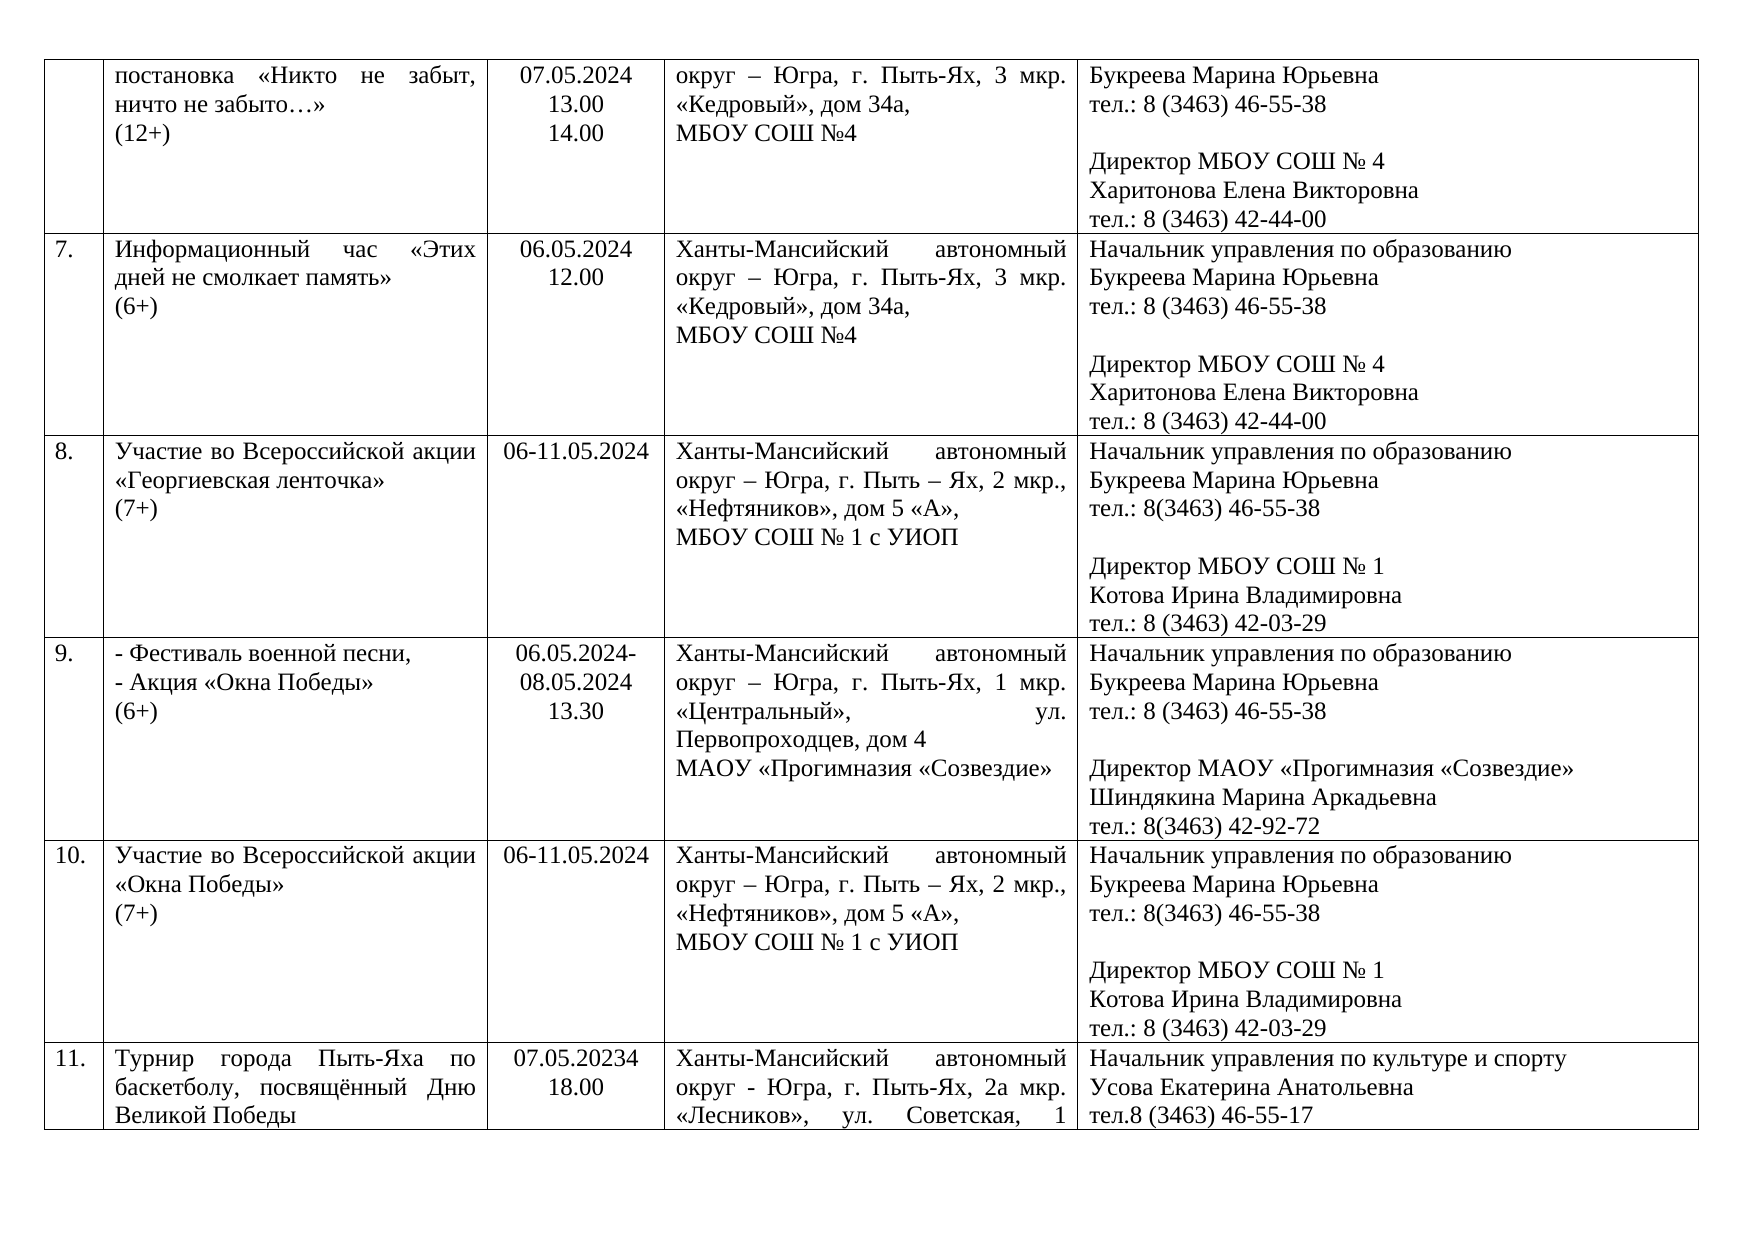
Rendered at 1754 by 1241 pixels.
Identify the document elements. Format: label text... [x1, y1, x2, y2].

table_cell [45, 436, 103, 637]
table_cell 06.05.2024- 08.05.2024 13.30 [488, 638, 664, 839]
table_cell [45, 638, 103, 839]
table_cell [104, 60, 487, 233]
table_cell [45, 234, 103, 435]
table_cell 06-11.05.2024 [488, 841, 664, 1042]
table_cell 06-11.05.2024 [488, 436, 664, 637]
table_cell [45, 841, 103, 1042]
table_cell 06.05.2024 12.00 [488, 234, 664, 435]
table_cell [45, 60, 103, 233]
table_cell Ханты-Мансийский автономный округ – Югра, г. Пыть – Ях, 2 мкр., «Нефтяников», дом 5 «А», МБОУ СОШ № 1 с УИОП [665, 841, 1077, 1042]
table_cell Информационный час «Этих дней не смолкает память» (6+) [104, 234, 487, 435]
table_cell Участие во Всероссийской акции «Георгиевская ленточка» (7+) [104, 436, 487, 637]
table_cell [104, 1043, 487, 1129]
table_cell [665, 1043, 1077, 1129]
table_cell Ханты-Мансийский автономный округ – Югра, г. Пыть-Ях, 3 мкр. «Кедровый», дом 34а, МБОУ СОШ №4 [665, 234, 1077, 435]
table_cell - Фестиваль военной песни, - Акция «Окна Победы» (6+) [104, 638, 487, 839]
table_cell [45, 1043, 103, 1129]
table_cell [1078, 1043, 1698, 1129]
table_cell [488, 60, 664, 233]
table_cell Ханты-Мансийский автономный округ – Югра, г. Пыть-Ях, 1 мкр. «Центральный», ул. Первопроходцев, дом 4 МАОУ «Прогимназия «Созвездие» [665, 638, 1077, 839]
table_cell Участие во Всероссийской акции «Окна Победы» (7+) [104, 841, 487, 1042]
table_cell Начальник управления по образованию Букреева Марина Юрьевна тел.: 8(3463) 46-55-38 Директор МБОУ СОШ № 1 Котова Ирина Владимировна тел.: 8 (3463) 42-03-29 [1078, 436, 1698, 637]
table_cell Начальник управления по образованию Букреева Марина Юрьевна тел.: 8(3463) 46-55-38 Директор МБОУ СОШ № 1 Котова Ирина Владимировна тел.: 8 (3463) 42-03-29 [1078, 841, 1698, 1042]
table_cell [1078, 60, 1698, 233]
table_cell Начальник управления по образованию Букреева Марина Юрьевна тел.: 8 (3463) 46-55-38 Директор МАОУ «Прогимназия «Созвездие» Шиндякина Марина Аркадьевна тел.: 8(3463) 42-92-72 [1078, 638, 1698, 839]
table_cell Ханты-Мансийский автономный округ – Югра, г. Пыть – Ях, 2 мкр., «Нефтяников», дом 5 «А», МБОУ СОШ № 1 с УИОП [665, 436, 1077, 637]
table_cell 07.05.20234 18.00 [488, 1043, 664, 1129]
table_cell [665, 60, 1077, 233]
